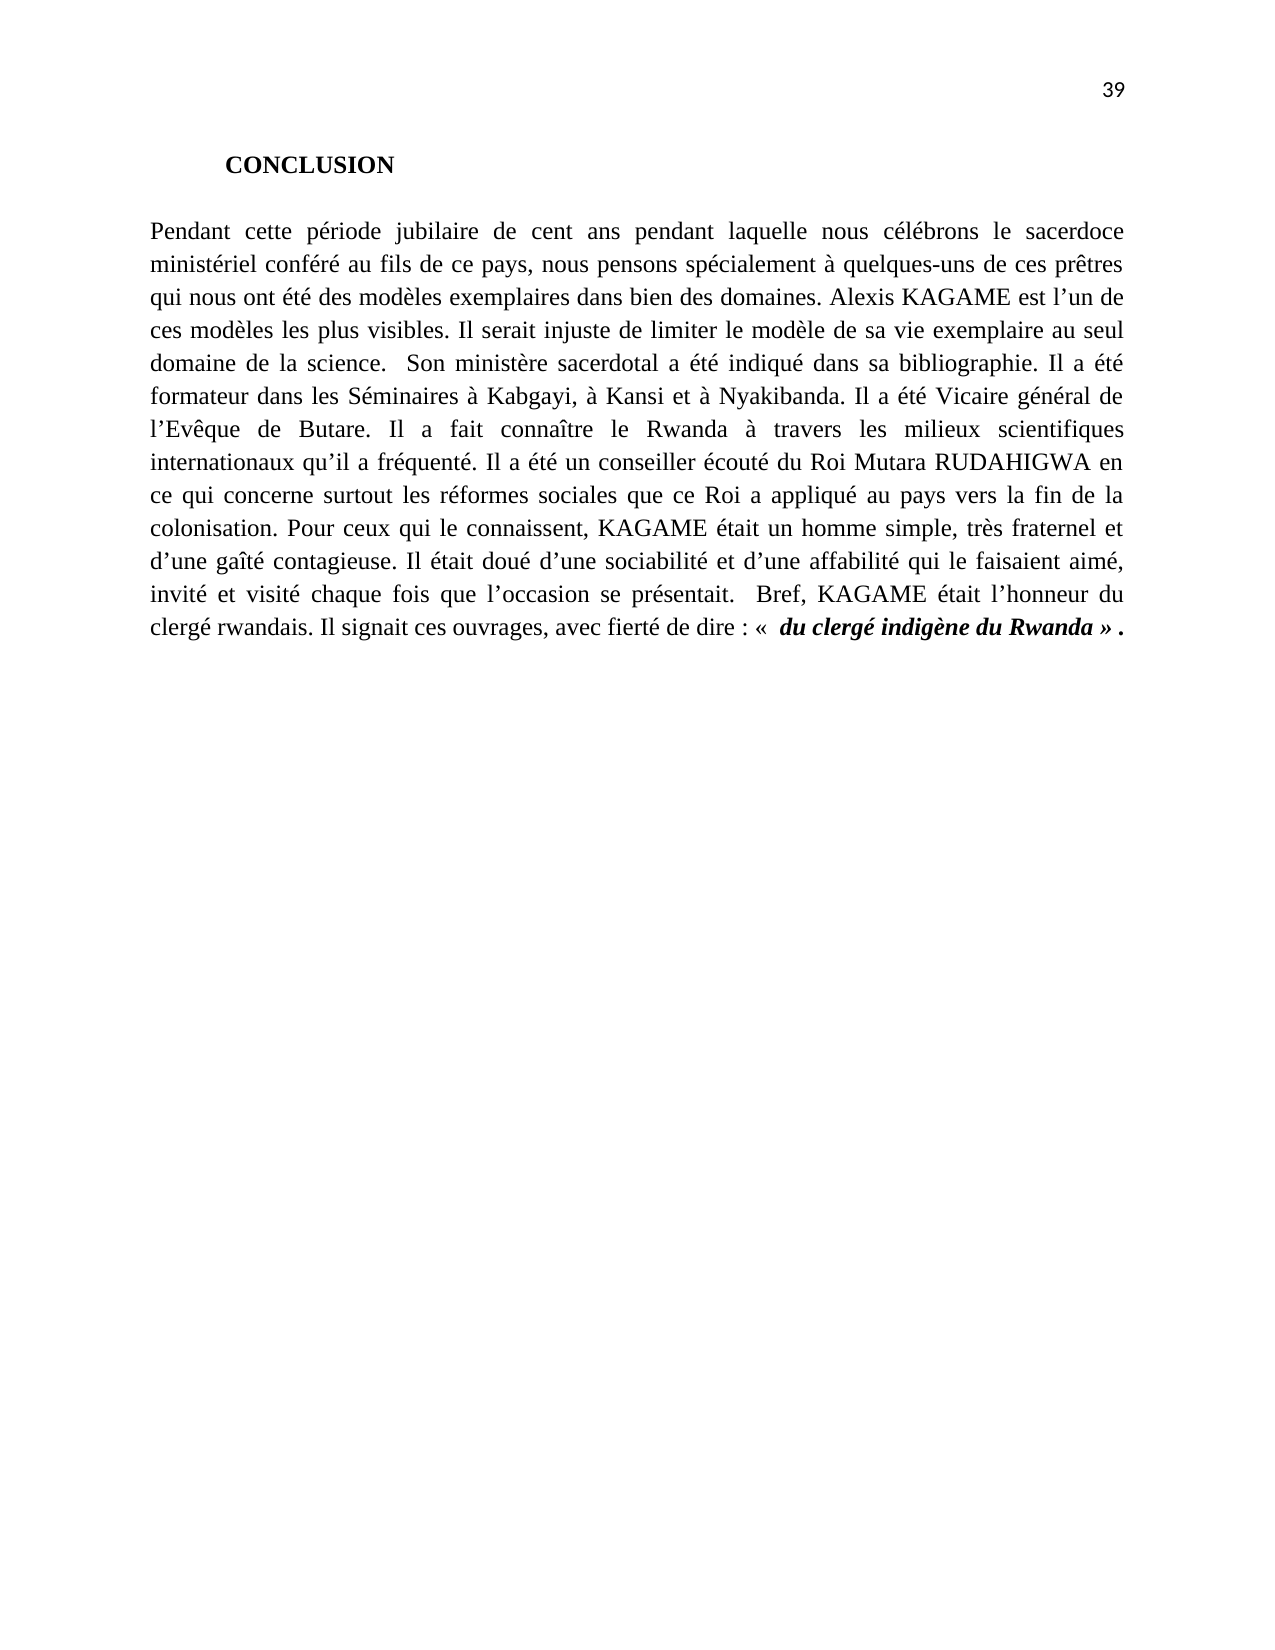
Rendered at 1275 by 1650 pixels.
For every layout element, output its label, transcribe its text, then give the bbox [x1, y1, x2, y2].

text Pendant cette période jubilaire de cent ans pendant laquelle nous célébrons le sacerdoce ministériel conféré au fils de ce pays, nous pensons spécialement à quelques-uns de ces prêtres qui nous ont été des modèles exemplaires dans bien des domaines. Alexis KAGAME est l’un de ces modèles les plus visibles. Il serait injuste de limiter le modèle de sa vie exemplaire au seul domaine de la science. Son ministère sacerdotal a été indiqué dans sa bibliographie. Il a été formateur dans les Séminaires à Kabgayi, à Kansi et à Nyakibanda. Il a été Vicaire général de l’Evêque de Butare. Il a fait connaître le Rwanda à travers les milieux scientifiques internationaux qu’il a fréquenté. Il a été un conseiller écouté du Roi Mutara RUDAHIGWA en ce qui concerne surtout les réformes sociales que ce Roi a appliqué au pays vers la fin de la colonisation. Pour ceux qui le connaissent, KAGAME était un homme simple, très fraternel et d’une gaîté contagieuse. Il était doué d’une sociabilité et d’une affabilité qui le faisaient aimé, invité et visité chaque fois que l’occasion se présentait. Bref, KAGAME était l’honneur du clergé rwandais. Il signait ces ouvrages, avec fierté de dire : « du clergé indigène du Rwanda » . [150, 216, 1125, 641]
list CONCLUSION [225, 150, 1125, 179]
